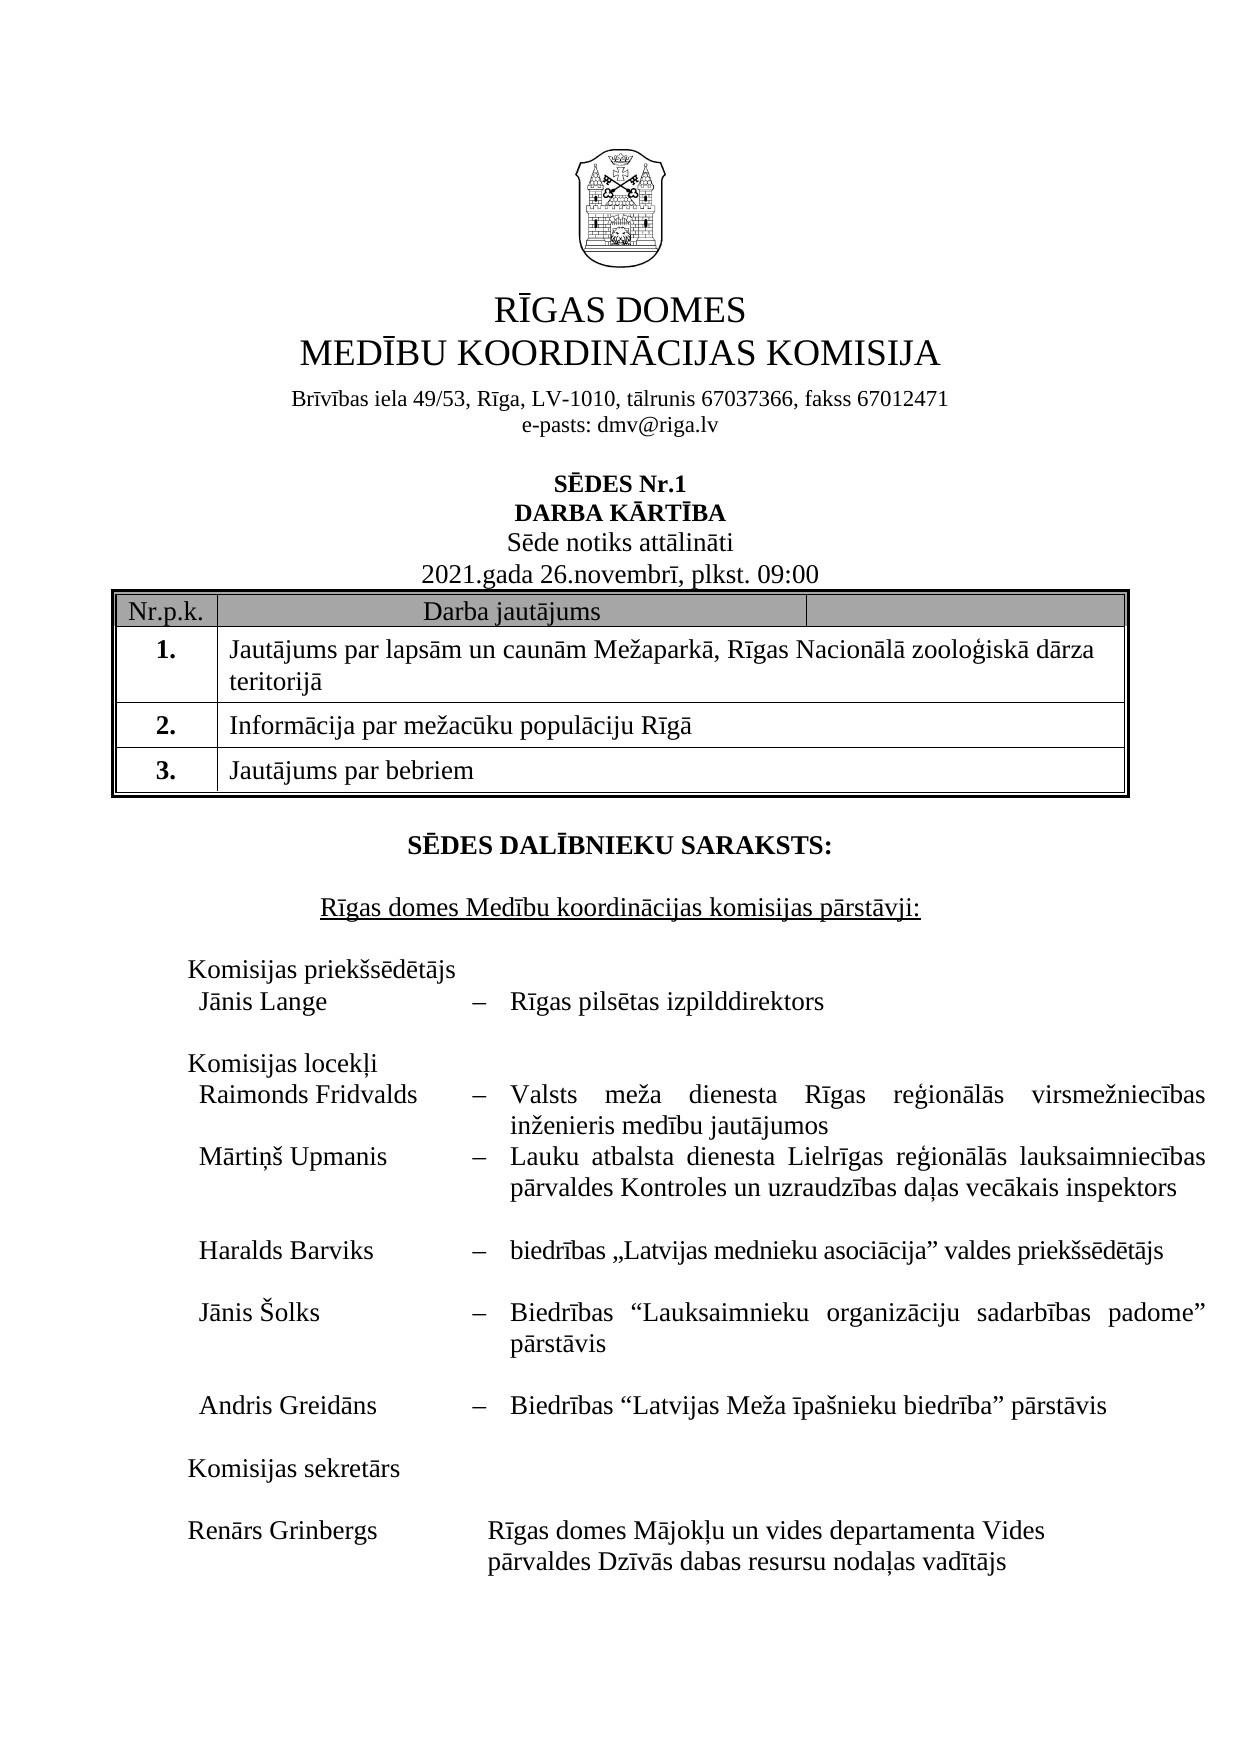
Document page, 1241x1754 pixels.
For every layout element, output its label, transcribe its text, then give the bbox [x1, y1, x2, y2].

table_cell Biedrības “Latvijas Meža īpašnieku biedrība” pārstāvis [499, 1390, 1218, 1421]
table_cell biedrības „Latvijas mednieku asociācija” valdes priekšsēdētājs [499, 1234, 1218, 1296]
picture [575, 149, 666, 268]
text e-pasts: dmv@riga.lv [187, 412, 1053, 438]
text Sēde notiks attālināti [187, 527, 1053, 558]
text RĪGAS DOMES [187, 287, 1053, 330]
text SĒDES Nr.1 [187, 469, 1053, 498]
table_cell Haralds Barviks [188, 1234, 461, 1296]
text Komisijas priekšsēdētājs [187, 953, 1053, 984]
text Renārs Grinbergs Rīgas domes Mājokļu un vides departamenta Vides pārvaldes Dzīvās dabas resursu nodaļas vadītājs [187, 1514, 1053, 1576]
table_header Valsts meža dienesta Rīgas reģionālās virsmežniecības inženieris medību jautājumos Lauku atbalsta dienesta Lielrīgas reģionālās lauksaimniecības pārvaldes Kontroles un uzraudzības daļas vecākais inspektors [499, 1078, 1218, 1234]
table_header Raimonds Fridvalds Mārtiņš Upmanis [188, 1078, 461, 1234]
table_cell – [461, 1296, 499, 1389]
table_header Jānis Lange [188, 985, 461, 1047]
table_header Nr.p.k. [117, 595, 217, 626]
table_header Darba jautājums [218, 595, 806, 626]
table_cell Andris Greidāns [188, 1390, 461, 1421]
table_header [807, 595, 1124, 626]
text Rīgas domes Medību koordinācijas komisijas pārstāvji: [187, 891, 1053, 922]
table_cell Biedrības “Lauksaimnieku organizāciju sadarbības padome” pārstāvis [499, 1296, 1218, 1389]
table_cell Jautājums par lapsām un caunām Mežaparkā, Rīgas Nacionālā zooloģiskā dārza teritorijā [218, 627, 1124, 702]
table_cell Informācija par mežacūku populāciju Rīgā [218, 703, 1124, 747]
table_cell 1. [117, 627, 217, 702]
table_header – [461, 985, 499, 1047]
text Komisijas sekretārs [187, 1452, 1053, 1483]
table_cell – [461, 1390, 499, 1421]
table_cell – [461, 1234, 499, 1296]
table_cell 2. [117, 703, 217, 747]
table_header Rīgas pilsētas izpilddirektors [499, 985, 1218, 1047]
text 2021.gada 26.novembrī, plkst. 09:00 [187, 558, 1053, 589]
table_cell Jautājums par bebriem [218, 748, 1124, 791]
table_cell Jānis Šolks [188, 1296, 461, 1389]
table_cell 3. [117, 748, 217, 791]
text Komisijas locekļi [187, 1047, 1053, 1078]
text MEDĪBU KOORDINĀCIJAS KOMISIJA [187, 330, 1053, 373]
text Brīvības iela 49/53, Rīga, LV-1010, tālrunis 67037366, fakss 67012471 [187, 385, 1053, 412]
text DARBA KĀRTĪBA [187, 498, 1053, 527]
text Sēdes dalībnieku saraksts: [187, 829, 1053, 860]
table_header – – [461, 1078, 499, 1234]
